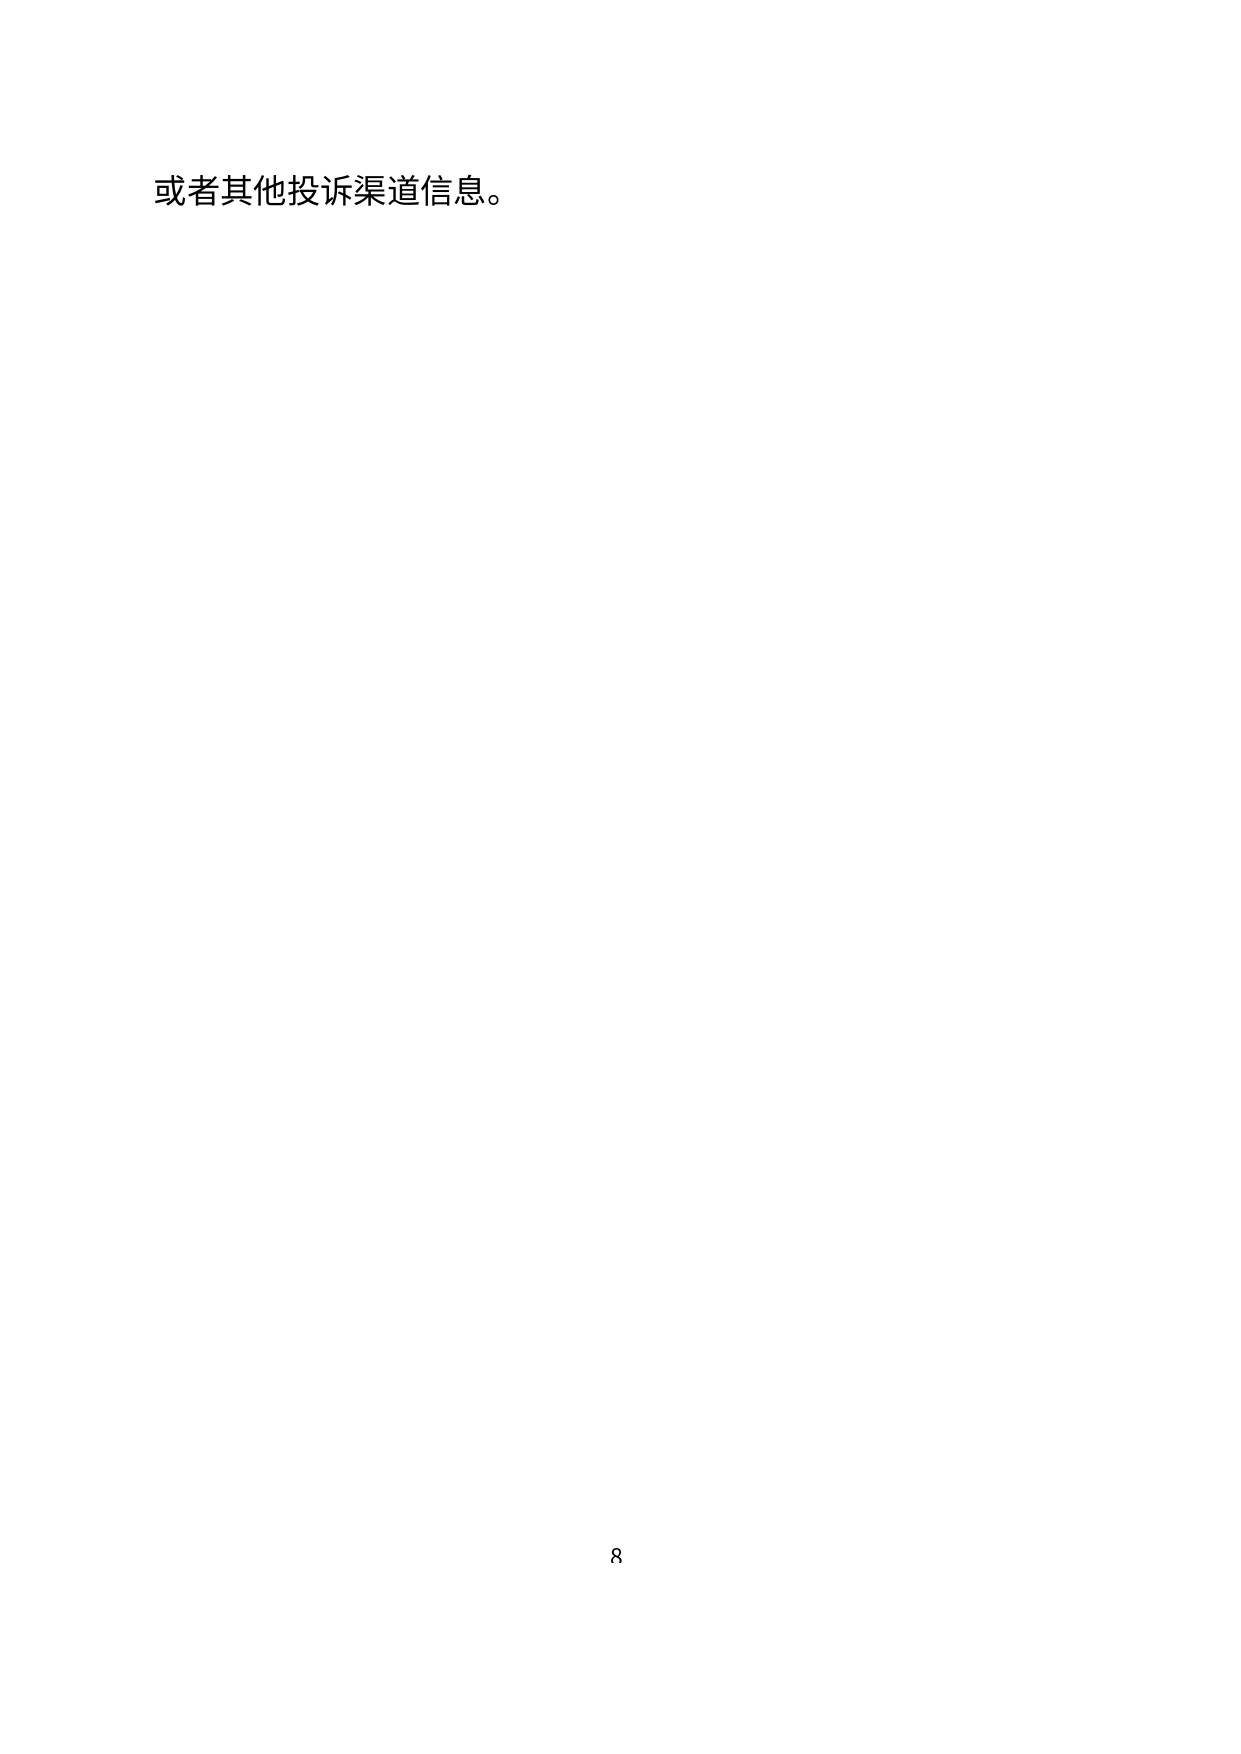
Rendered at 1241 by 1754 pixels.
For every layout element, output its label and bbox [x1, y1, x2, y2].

text [153, 164, 1087, 213]
